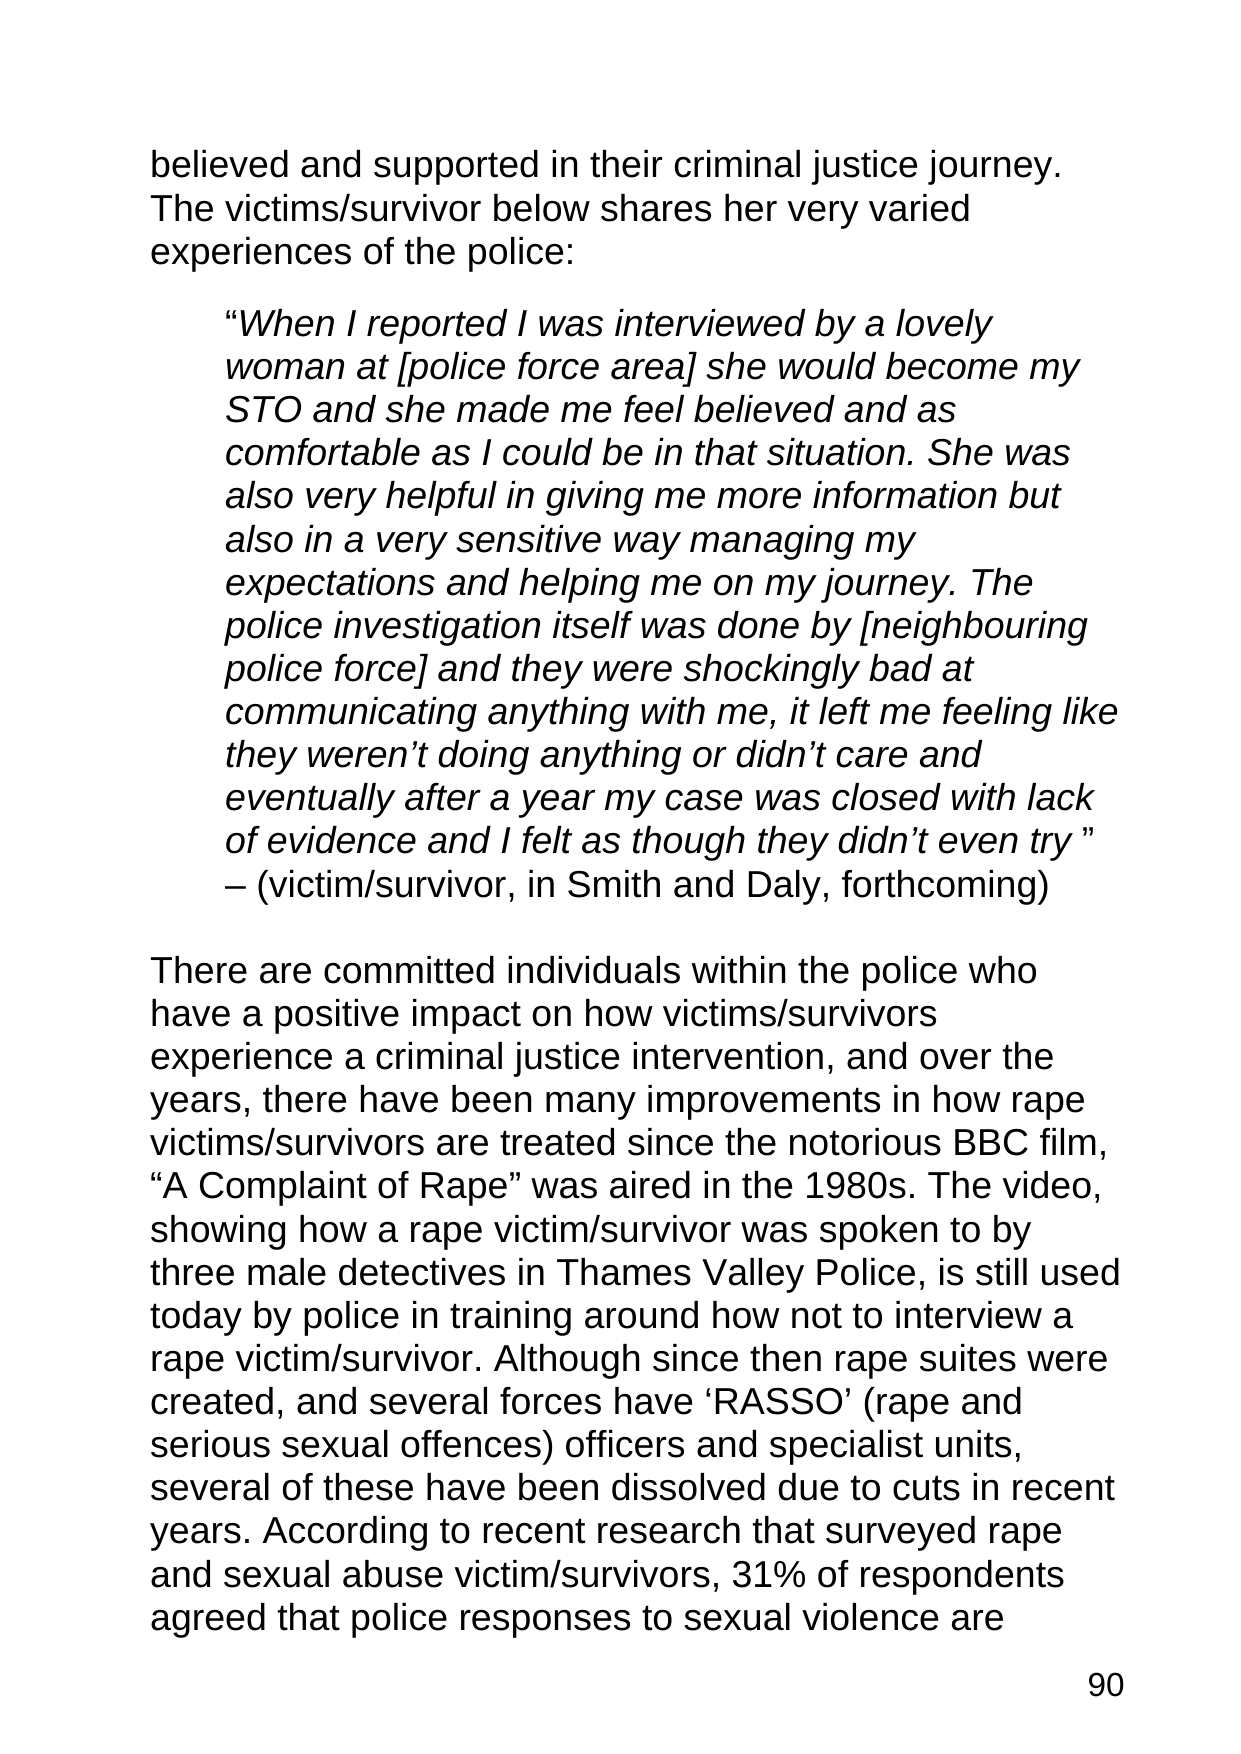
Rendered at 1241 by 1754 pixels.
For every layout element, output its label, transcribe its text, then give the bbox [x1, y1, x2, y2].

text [150, 143, 1124, 272]
text “When I reported I was interviewed by a lovely woman at [police force area] she would become my STO and she made me feel believed and as comfortable as I could be in that situation. She was also very helpful in giving me more information but also in a very sensitive way managing my expectations and helping me on my journey. The police investigation itself was done by [neighbouring police force] and they were shockingly bad at communicating anything with me, it left me feeling like they weren’t doing anything or didn’t care and eventually after a year my case was closed with lack of evidence and I felt as though they didn’t even try ” – (victim/survivor, in Smith and Daly, forthcoming) [225, 301, 1124, 905]
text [150, 948, 1124, 1638]
